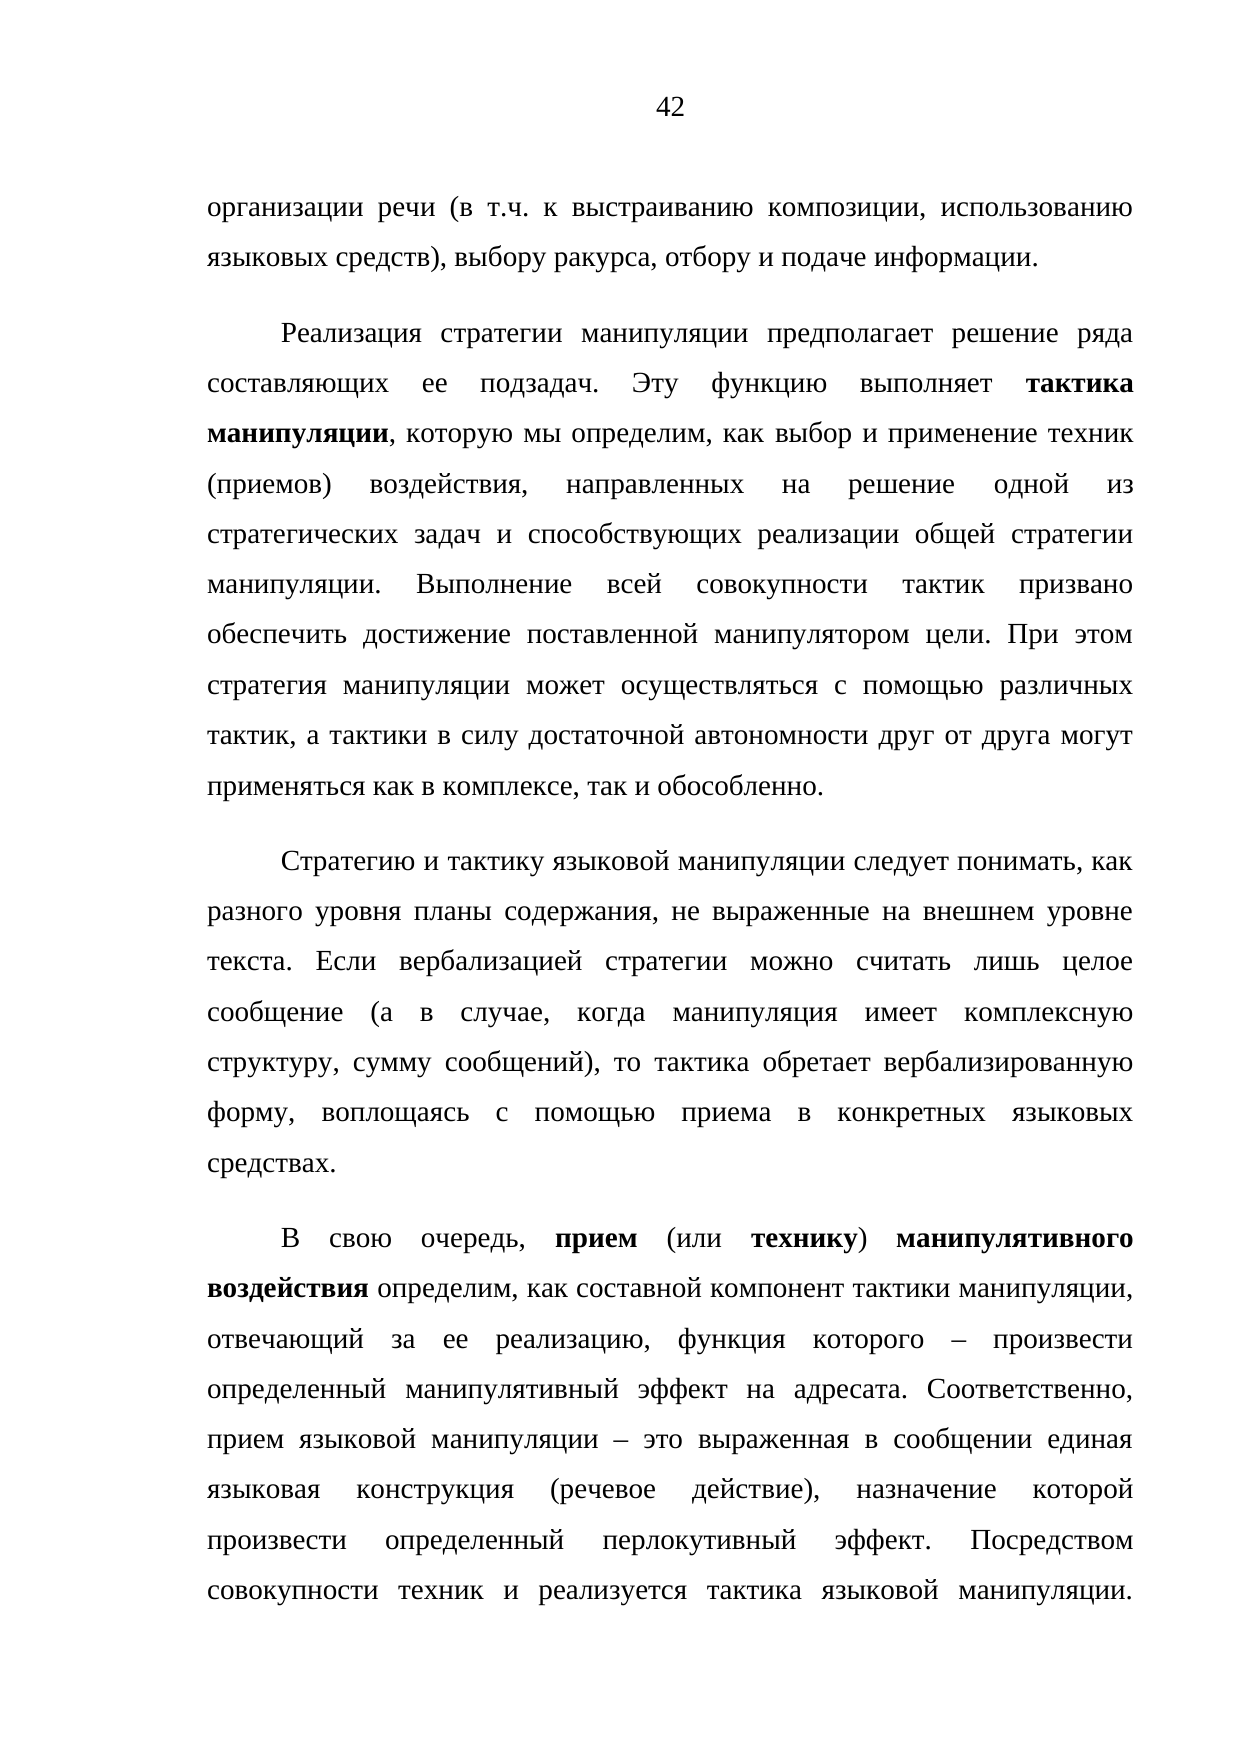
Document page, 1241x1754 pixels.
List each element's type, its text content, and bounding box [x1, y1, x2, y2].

text Стратегию и тактику языковой манипуляции следует понимать, как разного уровня планы содержания, не выраженные на внешнем уровне текста. Если вербализацией стратегии можно считать лишь целое сообщение (а в случае, когда манипуляция имеет комплексную структуру, сумму сообщений), то тактика обретает вербализированную форму, воплощаясь с помощью приема в конкретных языковых средствах. [207, 843, 1134, 1178]
text Реализация стратегии манипуляции предполагает решение ряда составляющих ее подзадач. Эту функцию выполняет тактика манипуляции, которую мы определим, как выбор и применение техник (приемов) воздействия, направленных на решение одной из стратегических задач и способствующих реализации общей стратегии манипуляции. Выполнение всей совокупности тактик призвано обеспечить достижение поставленной манипулятором цели. При этом стратегия манипуляции может осуществляться с помощью различных тактик, а тактики в силу достаточной автономности друг от друга могут применяться как в комплексе, так и обособленно. [207, 315, 1134, 801]
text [207, 189, 1134, 273]
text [207, 1220, 1134, 1606]
